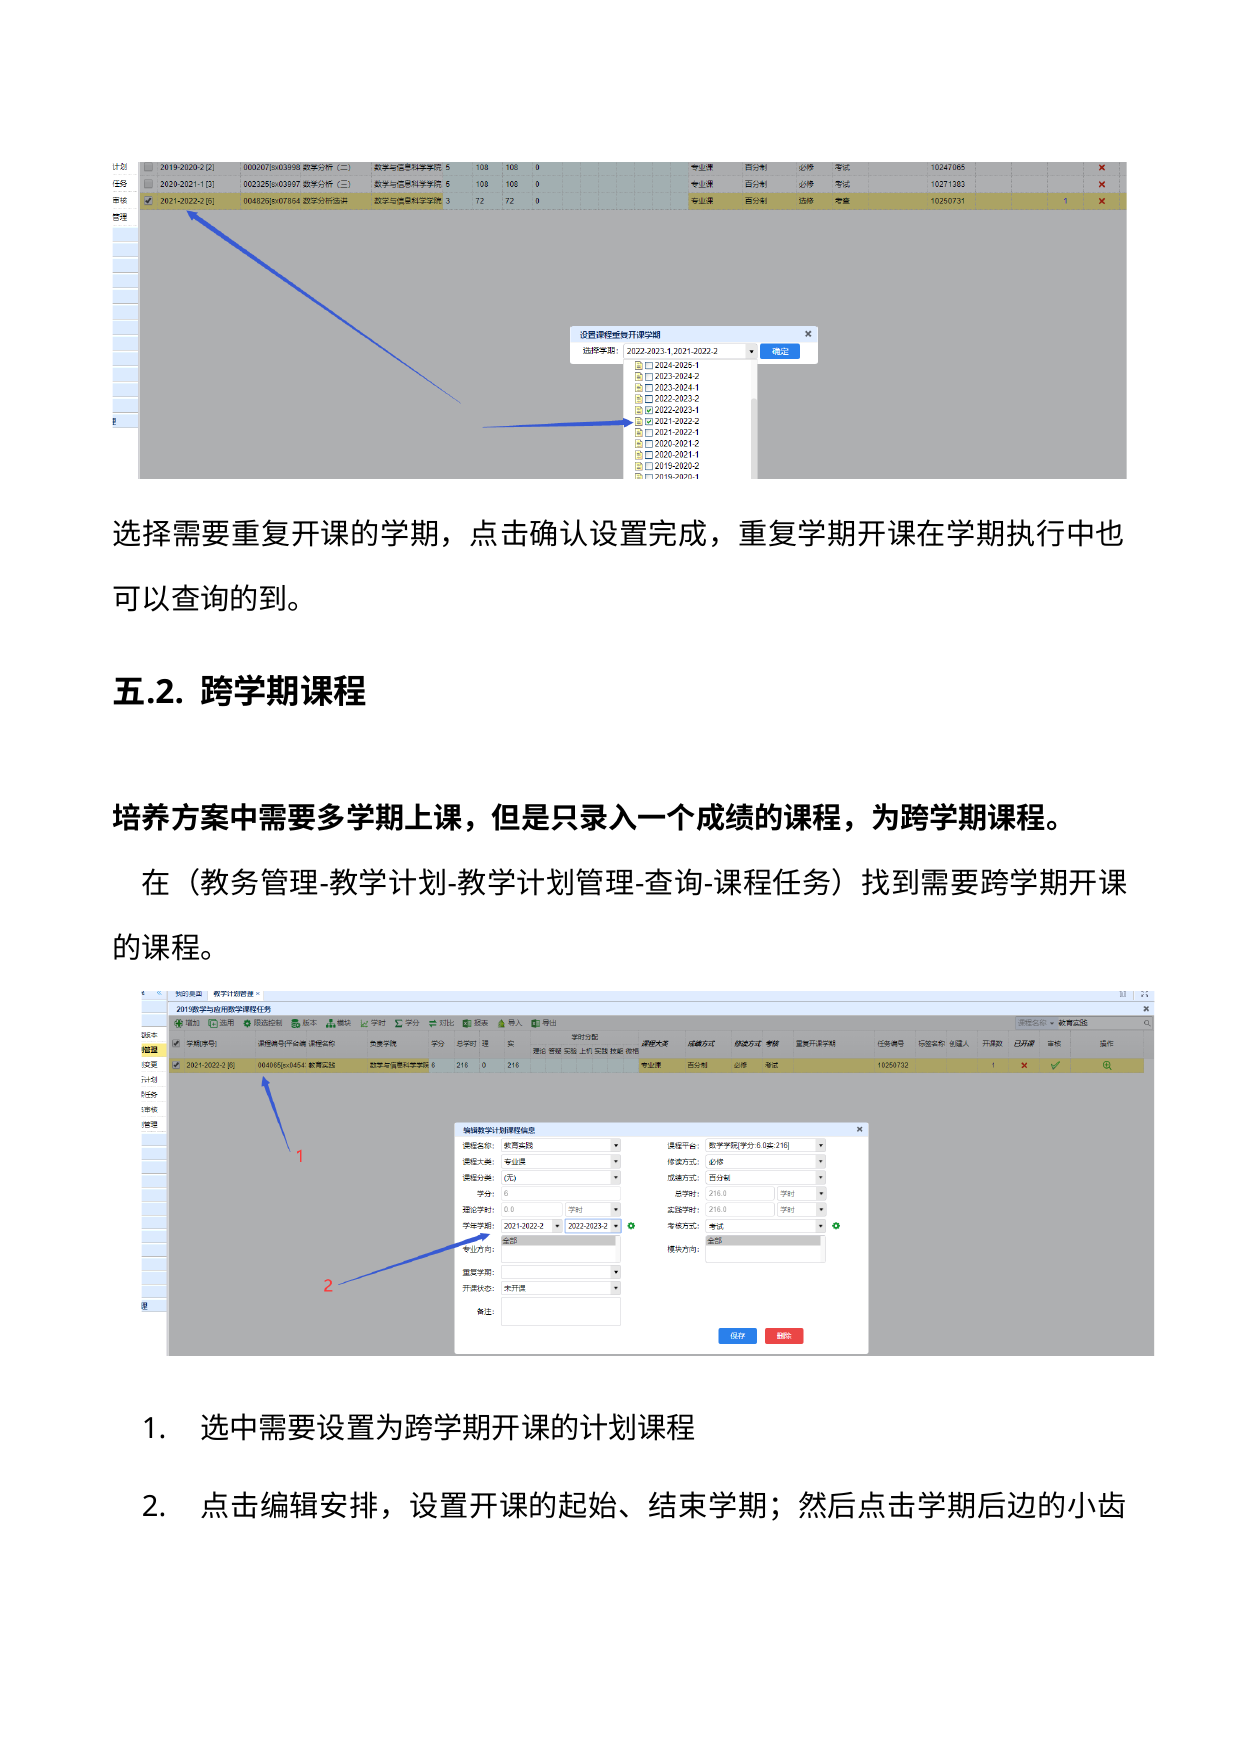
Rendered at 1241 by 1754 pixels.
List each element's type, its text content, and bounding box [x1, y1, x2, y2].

picture [112, 162, 1127, 479]
text 培养方案中需要多学期上课，但是只录入一个成绩的课程，为跨学期课程。 [112, 783, 1128, 848]
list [112, 1471, 1128, 1536]
text 在（教务管理-教学计划-教学计划管理-查询-课程任务）找到需要跨学期开课的课程。 [112, 848, 1128, 978]
text 选择需要重复开课的学期，点击确认设置完成，重复学期开课在学期执行中也可以查询的到。 [112, 499, 1128, 629]
picture [141, 991, 1155, 1356]
list 选中需要设置为跨学期开课的计划课程 [112, 1393, 1128, 1458]
subtitle 跨学期课程 [112, 657, 1128, 722]
